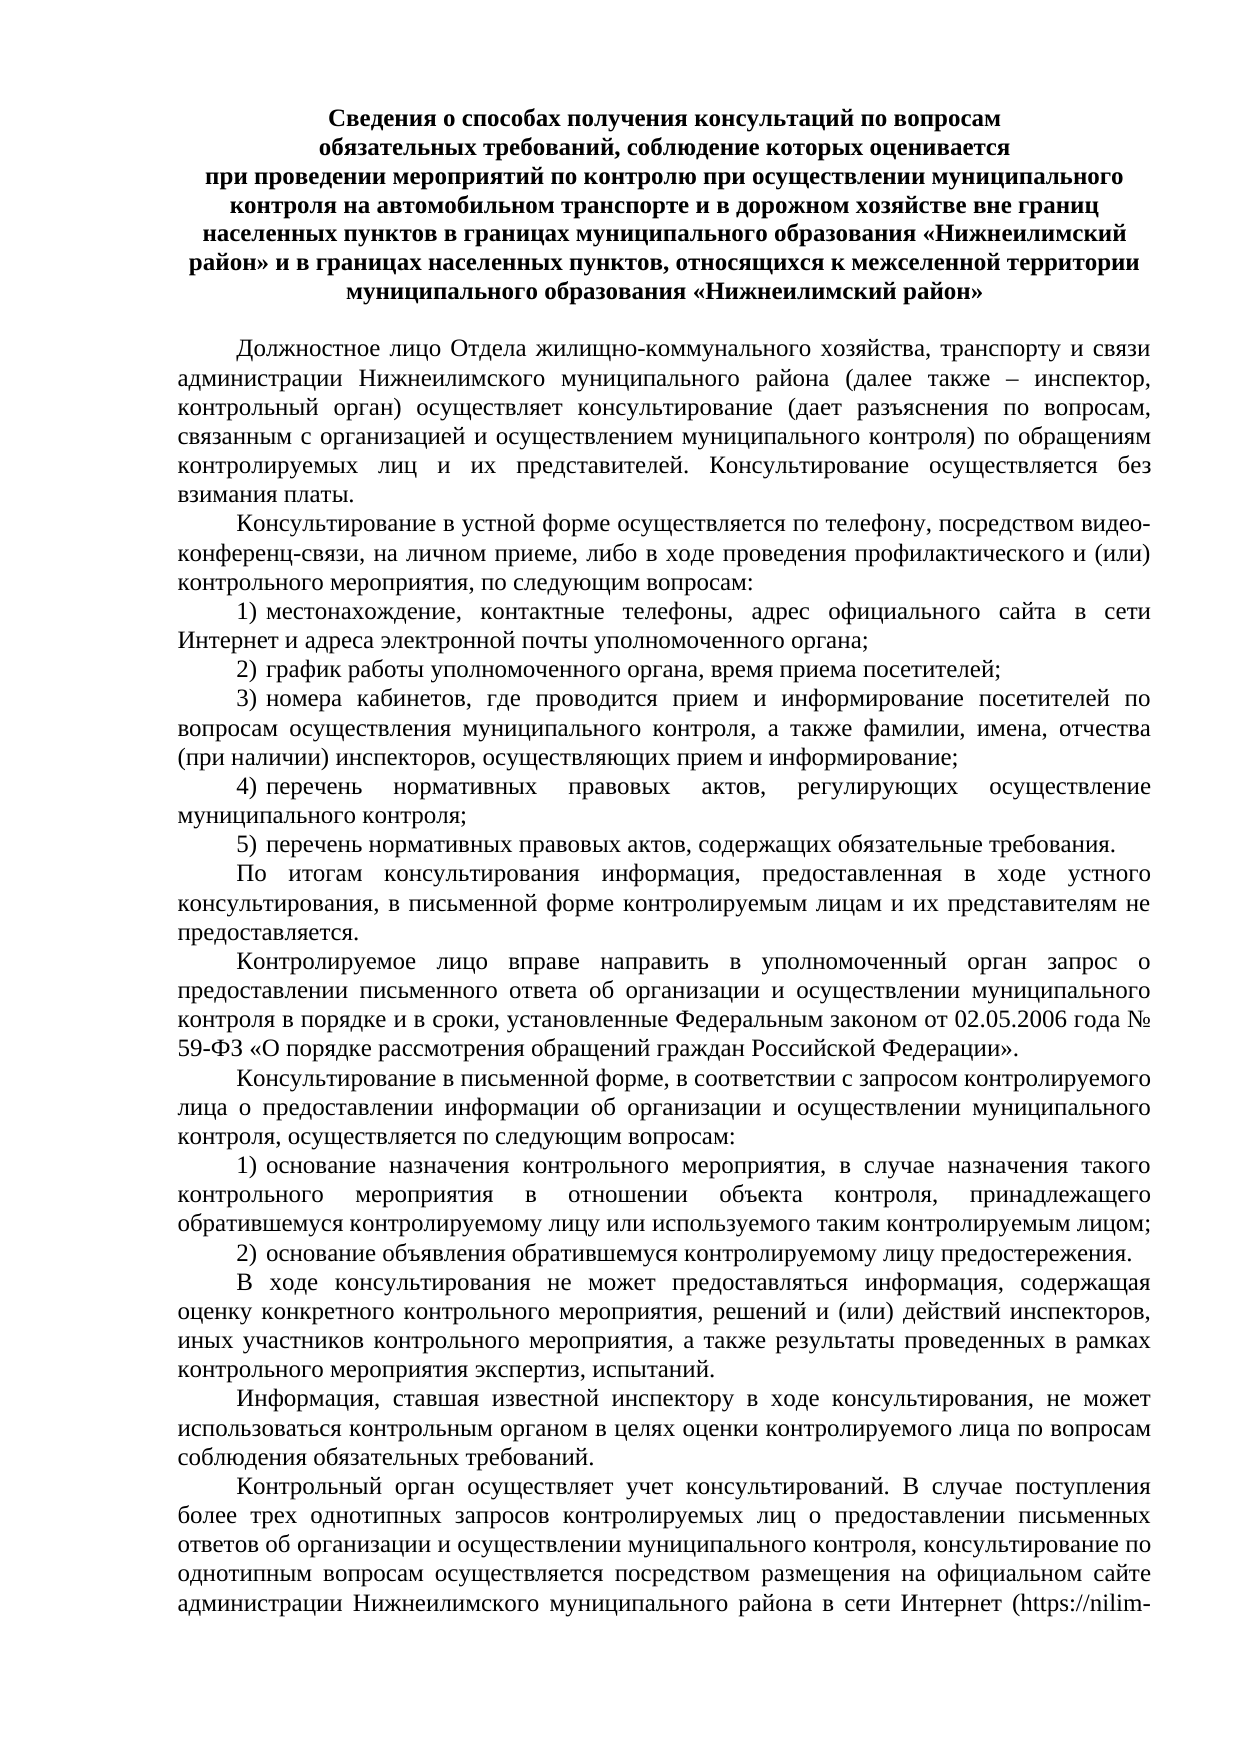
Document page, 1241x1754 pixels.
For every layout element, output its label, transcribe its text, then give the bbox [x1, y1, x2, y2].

text Сведения о способах получения консультаций по вопросам [177, 103, 1152, 132]
list В ходе консультирования не может предоставляться информация, содержащая оценку конкретного контрольного мероприятия, решений и (или) действий инспекторов, иных участников контрольного мероприятия, а также результаты проведенных в рамках контрольного мероприятия экспертиз, испытаний. [177, 1267, 1152, 1383]
text Должностное лицо Отдела жилищно-коммунального хозяйства, транспорту и связи администрации Нижнеилимского муниципального района (далее также – инспектор, контрольный орган) осуществляет консультирование (дает разъяснения по вопросам, связанным с организацией и осуществлением муниципального контроля) по обращениям контролируемых лиц и их представителей. Консультирование осуществляется без взимания платы. [177, 333, 1152, 508]
list основание назначения контрольного мероприятия, в случае назначения такого контрольного мероприятия в отношении объекта контроля, принадлежащего обратившемуся контролируемому лицу или используемого таким контролируемым лицом; [177, 1150, 1152, 1238]
list Информация, ставшая известной инспектору в ходе консультирования, не может использоваться контрольным органом в целях оценки контролируемого лица по вопросам соблюдения обязательных требований. [177, 1383, 1152, 1471]
text Консультирование в устной форме осуществляется по телефону, посредством видео-конференц-связи, на личном приеме, либо в ходе проведения профилактического и (или) контрольного мероприятия, по следующим вопросам: [177, 508, 1152, 596]
list Консультирование в письменной форме, в соответствии с запросом контролируемого лица о предоставлении информации об организации и осуществлении муниципального контроля, осуществляется по следующим вопросам: [177, 1063, 1152, 1150]
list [177, 1471, 1152, 1617]
text обязательных требований, соблюдение которых оценивается [177, 132, 1152, 161]
list график работы уполномоченного органа, время приема посетителей; [177, 654, 1152, 683]
list местонахождение, контактные телефоны, адрес официального сайта в сети Интернет и адреса электронной почты уполномоченного органа; [177, 596, 1152, 654]
text при проведении мероприятий по контролю при осуществлении муниципального контроля на автомобильном транспорте и в дорожном хозяйстве вне границ населенных пунктов в границах муниципального образования «Нижнеилимский район» и в границах населенных пунктов, относящихся к межселенной территории муниципального образования «Нижнеилимский район» [177, 161, 1152, 305]
list перечень нормативных правовых актов, содержащих обязательные требования. [177, 829, 1152, 858]
list перечень нормативных правовых актов, регулирующих осуществление муниципального контроля; [177, 771, 1152, 829]
list Контролируемое лицо вправе направить в уполномоченный орган запрос о предоставлении письменного ответа об организации и осуществлении муниципального контроля в порядке и в сроки, установленные Федеральным законом от 02.05.2006 года № 59-ФЗ «О порядке рассмотрения обращений граждан Российской Федерации». [177, 946, 1152, 1063]
list номера кабинетов, где проводится прием и информирование посетителей по вопросам осуществления муниципального контроля, а также фамилии, имена, отчества (при наличии) инспекторов, осуществляющих прием и информирование; [177, 683, 1152, 771]
list основание объявления обратившемуся контролируемому лицу предостережения. [177, 1238, 1152, 1267]
list По итогам консультирования информация, предоставленная в ходе устного консультирования, в письменной форме контролируемым лицам и их представителям не предоставляется. [177, 858, 1152, 946]
